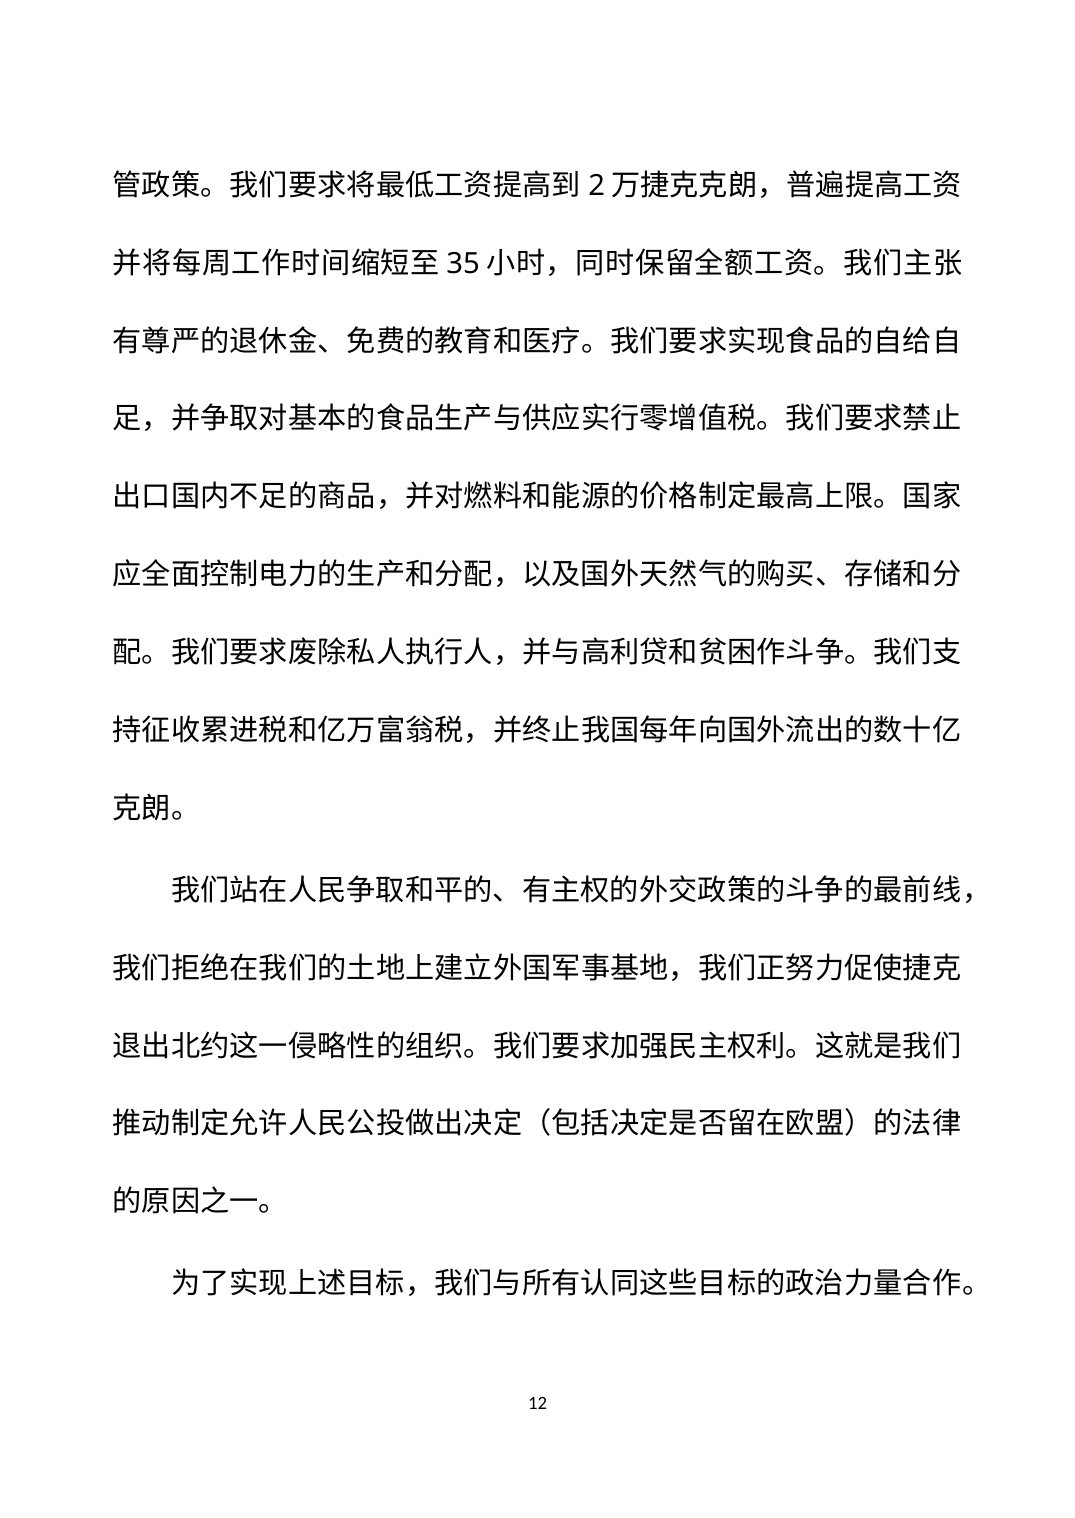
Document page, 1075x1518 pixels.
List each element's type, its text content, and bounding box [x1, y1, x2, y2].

text 我们站在人民争取和平的、有主权的外交政策的斗争的最前线，我们拒绝在我们的土地上建立外国军事基地，我们正努力促使捷克退出北约这一侵略性的组织。我们要求加强民主权利。这就是我们推动制定允许人民公投做出决定（包括决定是否留在欧盟）的法律的原因之一。 [112, 855, 962, 1232]
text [112, 1248, 962, 1313]
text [112, 150, 962, 838]
